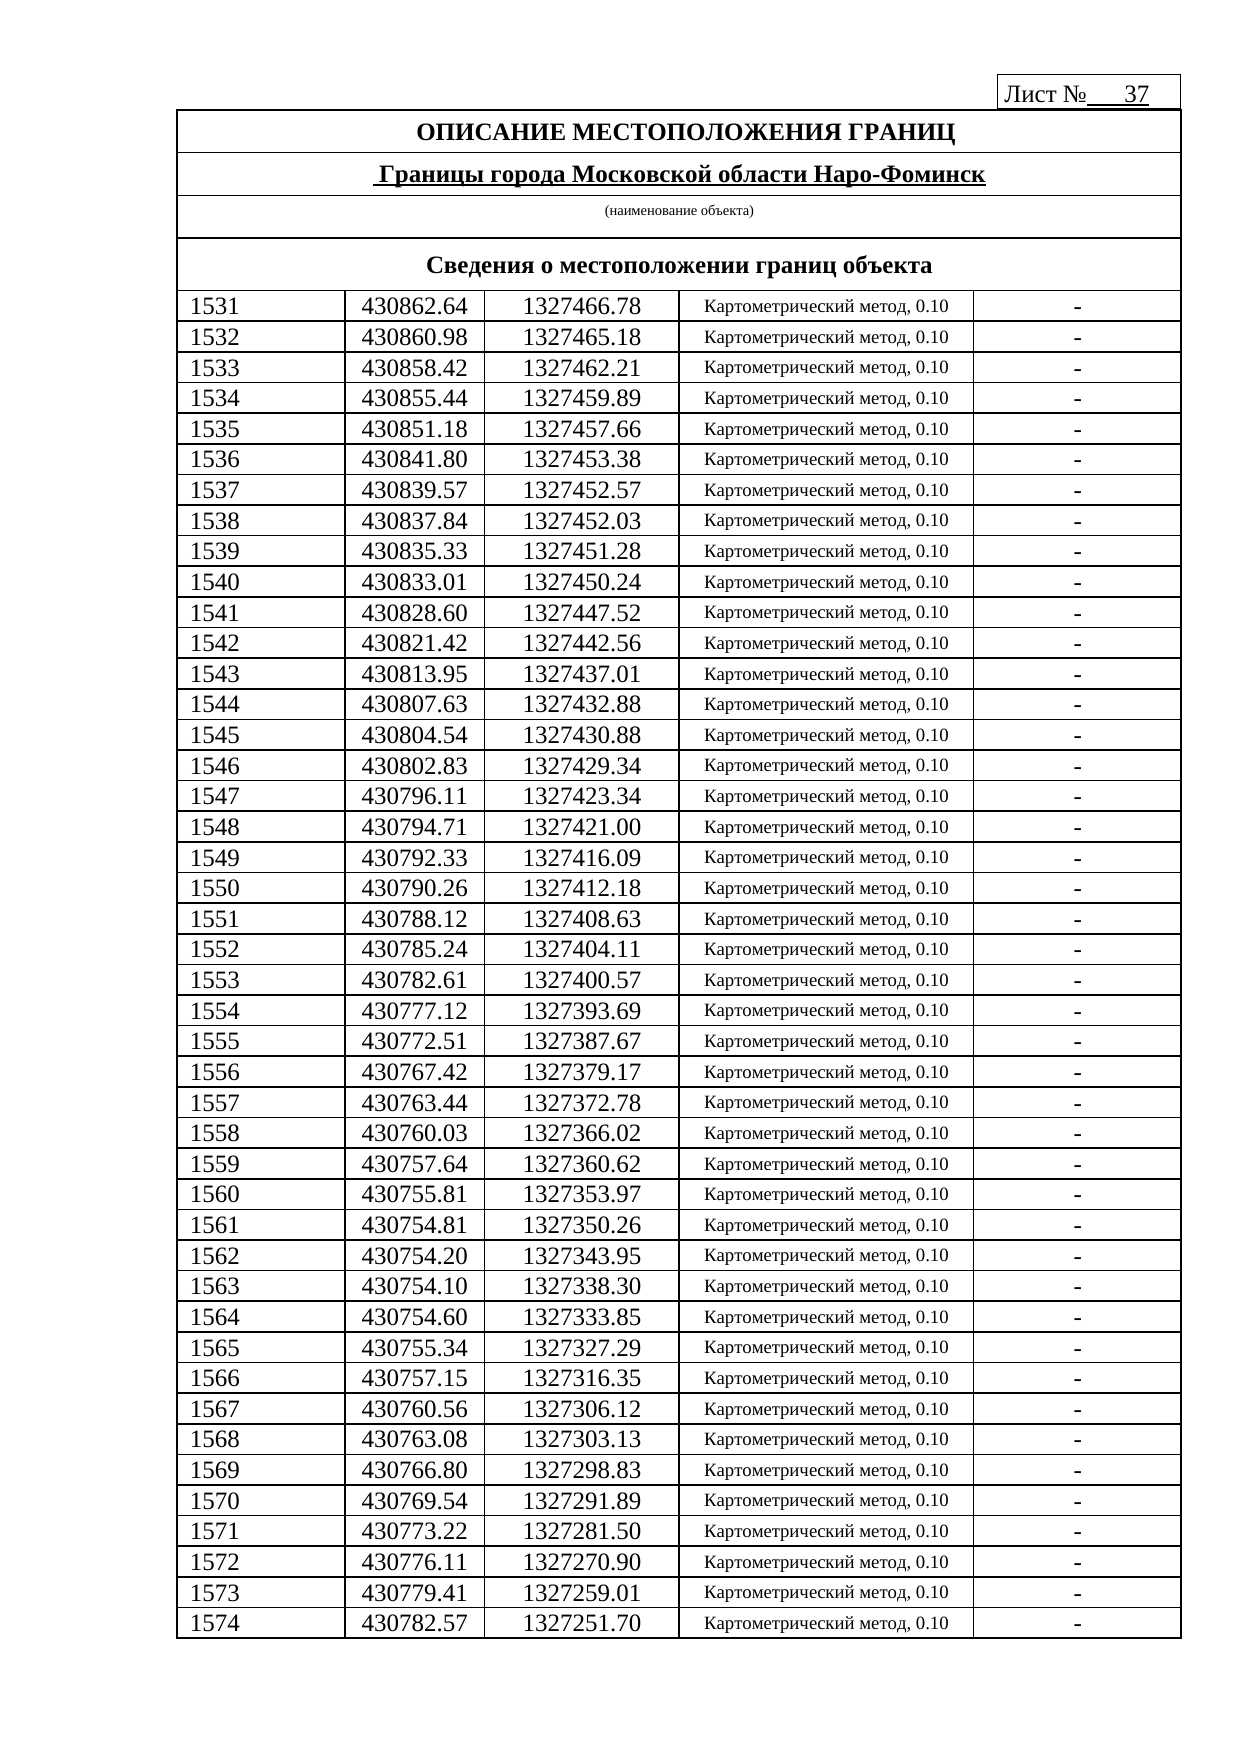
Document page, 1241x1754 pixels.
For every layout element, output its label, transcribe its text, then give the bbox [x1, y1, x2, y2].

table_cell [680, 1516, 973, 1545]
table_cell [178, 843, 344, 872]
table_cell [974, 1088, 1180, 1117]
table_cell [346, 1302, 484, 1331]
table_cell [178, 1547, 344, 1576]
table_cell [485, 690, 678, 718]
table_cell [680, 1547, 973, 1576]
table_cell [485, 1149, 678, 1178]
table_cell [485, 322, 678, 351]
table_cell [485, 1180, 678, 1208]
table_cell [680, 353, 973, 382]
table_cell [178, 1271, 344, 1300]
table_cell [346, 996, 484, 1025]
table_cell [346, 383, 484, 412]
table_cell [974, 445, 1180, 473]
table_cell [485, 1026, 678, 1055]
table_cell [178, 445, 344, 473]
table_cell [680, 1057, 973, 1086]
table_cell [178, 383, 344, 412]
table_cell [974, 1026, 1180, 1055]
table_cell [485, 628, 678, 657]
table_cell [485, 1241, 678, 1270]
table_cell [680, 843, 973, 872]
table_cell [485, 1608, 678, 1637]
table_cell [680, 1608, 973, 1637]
table_header ОПИСАНИЕ МЕСТОПОЛОЖЕНИЯ ГРАНИЦ [178, 111, 1180, 152]
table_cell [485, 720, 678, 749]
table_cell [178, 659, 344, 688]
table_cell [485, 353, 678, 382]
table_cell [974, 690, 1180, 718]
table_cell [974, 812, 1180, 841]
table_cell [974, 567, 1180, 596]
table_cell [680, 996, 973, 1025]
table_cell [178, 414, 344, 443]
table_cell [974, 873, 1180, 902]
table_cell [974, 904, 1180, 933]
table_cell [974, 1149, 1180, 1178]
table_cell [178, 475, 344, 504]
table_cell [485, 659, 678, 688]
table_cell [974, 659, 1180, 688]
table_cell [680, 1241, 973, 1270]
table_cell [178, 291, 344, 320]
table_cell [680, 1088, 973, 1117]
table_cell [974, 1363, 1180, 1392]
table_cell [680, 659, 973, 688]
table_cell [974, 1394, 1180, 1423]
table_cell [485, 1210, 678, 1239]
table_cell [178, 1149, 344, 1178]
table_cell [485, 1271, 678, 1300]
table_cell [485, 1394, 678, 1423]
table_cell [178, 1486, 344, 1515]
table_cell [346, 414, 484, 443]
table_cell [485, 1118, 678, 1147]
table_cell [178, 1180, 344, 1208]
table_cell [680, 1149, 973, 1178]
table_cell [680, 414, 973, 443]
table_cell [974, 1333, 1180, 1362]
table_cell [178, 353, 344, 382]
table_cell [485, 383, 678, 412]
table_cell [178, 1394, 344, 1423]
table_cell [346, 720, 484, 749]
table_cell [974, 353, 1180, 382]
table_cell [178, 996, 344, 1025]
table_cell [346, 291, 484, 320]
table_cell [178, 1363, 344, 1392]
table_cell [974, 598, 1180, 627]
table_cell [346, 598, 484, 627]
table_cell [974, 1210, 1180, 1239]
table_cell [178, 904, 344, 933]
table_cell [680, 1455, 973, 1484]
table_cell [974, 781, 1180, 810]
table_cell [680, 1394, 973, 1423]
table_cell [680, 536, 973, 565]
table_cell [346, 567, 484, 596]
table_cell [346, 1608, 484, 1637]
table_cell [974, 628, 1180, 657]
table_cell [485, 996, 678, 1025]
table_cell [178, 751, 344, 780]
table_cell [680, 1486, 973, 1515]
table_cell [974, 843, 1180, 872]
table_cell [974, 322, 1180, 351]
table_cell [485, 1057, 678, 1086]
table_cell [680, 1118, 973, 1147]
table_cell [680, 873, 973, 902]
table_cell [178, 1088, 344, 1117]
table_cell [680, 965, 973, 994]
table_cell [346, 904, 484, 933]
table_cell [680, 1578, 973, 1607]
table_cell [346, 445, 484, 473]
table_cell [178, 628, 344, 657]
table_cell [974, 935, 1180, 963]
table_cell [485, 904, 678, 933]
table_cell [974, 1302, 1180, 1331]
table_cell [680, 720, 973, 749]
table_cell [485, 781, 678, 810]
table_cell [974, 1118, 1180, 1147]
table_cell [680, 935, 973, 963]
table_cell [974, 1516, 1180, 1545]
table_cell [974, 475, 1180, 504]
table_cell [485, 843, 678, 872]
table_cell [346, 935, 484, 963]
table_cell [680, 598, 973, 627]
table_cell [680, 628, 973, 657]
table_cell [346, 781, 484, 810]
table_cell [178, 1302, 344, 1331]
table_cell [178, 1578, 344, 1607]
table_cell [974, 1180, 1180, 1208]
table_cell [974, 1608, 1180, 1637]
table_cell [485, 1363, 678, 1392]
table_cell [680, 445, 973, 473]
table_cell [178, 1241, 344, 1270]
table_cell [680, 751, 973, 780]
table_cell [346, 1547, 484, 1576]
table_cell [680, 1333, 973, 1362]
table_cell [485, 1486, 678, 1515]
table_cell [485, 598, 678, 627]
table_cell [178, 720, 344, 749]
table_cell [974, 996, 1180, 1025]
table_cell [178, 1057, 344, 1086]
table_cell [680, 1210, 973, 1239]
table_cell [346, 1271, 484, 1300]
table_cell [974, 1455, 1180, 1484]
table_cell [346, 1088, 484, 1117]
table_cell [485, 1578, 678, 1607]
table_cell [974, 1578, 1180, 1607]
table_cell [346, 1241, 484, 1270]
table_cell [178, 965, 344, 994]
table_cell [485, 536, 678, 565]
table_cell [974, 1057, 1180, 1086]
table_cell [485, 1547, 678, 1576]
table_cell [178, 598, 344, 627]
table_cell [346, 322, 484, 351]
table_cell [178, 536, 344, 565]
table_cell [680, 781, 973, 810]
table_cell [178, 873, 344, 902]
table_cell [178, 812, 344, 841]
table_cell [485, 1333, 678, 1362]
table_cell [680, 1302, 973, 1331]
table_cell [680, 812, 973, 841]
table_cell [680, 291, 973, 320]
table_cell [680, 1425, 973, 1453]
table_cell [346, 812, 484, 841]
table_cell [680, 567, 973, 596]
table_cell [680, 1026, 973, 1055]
table_cell Границы города Московской области Наро-Фоминск [178, 153, 1180, 194]
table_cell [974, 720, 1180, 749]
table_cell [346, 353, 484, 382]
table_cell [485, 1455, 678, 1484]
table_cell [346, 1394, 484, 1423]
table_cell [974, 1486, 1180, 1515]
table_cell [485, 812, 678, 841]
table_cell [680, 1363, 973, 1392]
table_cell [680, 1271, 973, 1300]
table_cell Сведения о местоположении границ объекта [178, 239, 1180, 290]
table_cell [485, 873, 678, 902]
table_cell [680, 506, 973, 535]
table_cell (наименование объекта) [178, 196, 1180, 237]
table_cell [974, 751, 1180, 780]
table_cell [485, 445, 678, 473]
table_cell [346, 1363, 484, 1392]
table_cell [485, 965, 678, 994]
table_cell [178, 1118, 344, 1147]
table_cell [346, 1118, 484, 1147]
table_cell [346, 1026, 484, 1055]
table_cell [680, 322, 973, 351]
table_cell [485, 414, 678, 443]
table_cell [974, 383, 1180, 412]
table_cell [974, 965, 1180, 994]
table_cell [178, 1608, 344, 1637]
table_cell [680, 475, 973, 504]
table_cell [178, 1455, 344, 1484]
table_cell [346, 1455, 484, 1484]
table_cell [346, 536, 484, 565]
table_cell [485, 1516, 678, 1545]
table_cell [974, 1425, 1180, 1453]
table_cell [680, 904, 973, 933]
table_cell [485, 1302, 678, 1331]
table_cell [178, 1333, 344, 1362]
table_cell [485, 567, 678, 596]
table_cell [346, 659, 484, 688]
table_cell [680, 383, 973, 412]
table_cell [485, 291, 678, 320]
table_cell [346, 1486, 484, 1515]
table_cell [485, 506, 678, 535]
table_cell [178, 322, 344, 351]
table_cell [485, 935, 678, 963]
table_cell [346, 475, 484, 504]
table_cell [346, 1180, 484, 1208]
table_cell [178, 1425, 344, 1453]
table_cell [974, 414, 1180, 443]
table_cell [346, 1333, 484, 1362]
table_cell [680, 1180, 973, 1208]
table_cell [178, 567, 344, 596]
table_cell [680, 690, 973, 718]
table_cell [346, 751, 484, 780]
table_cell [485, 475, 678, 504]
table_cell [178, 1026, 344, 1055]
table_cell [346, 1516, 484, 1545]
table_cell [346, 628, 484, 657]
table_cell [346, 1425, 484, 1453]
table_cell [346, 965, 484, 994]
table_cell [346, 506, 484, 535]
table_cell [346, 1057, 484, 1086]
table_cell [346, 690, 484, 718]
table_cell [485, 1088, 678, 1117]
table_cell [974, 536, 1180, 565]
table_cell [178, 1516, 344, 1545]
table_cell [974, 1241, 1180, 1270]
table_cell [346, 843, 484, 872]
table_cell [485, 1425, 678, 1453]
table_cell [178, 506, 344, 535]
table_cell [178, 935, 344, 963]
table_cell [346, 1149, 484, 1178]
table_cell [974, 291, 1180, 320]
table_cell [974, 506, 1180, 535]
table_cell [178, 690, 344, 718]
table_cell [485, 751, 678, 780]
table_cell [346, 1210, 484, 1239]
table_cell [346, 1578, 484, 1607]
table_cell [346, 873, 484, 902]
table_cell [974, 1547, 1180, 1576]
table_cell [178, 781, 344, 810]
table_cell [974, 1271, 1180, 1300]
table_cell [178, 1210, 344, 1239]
